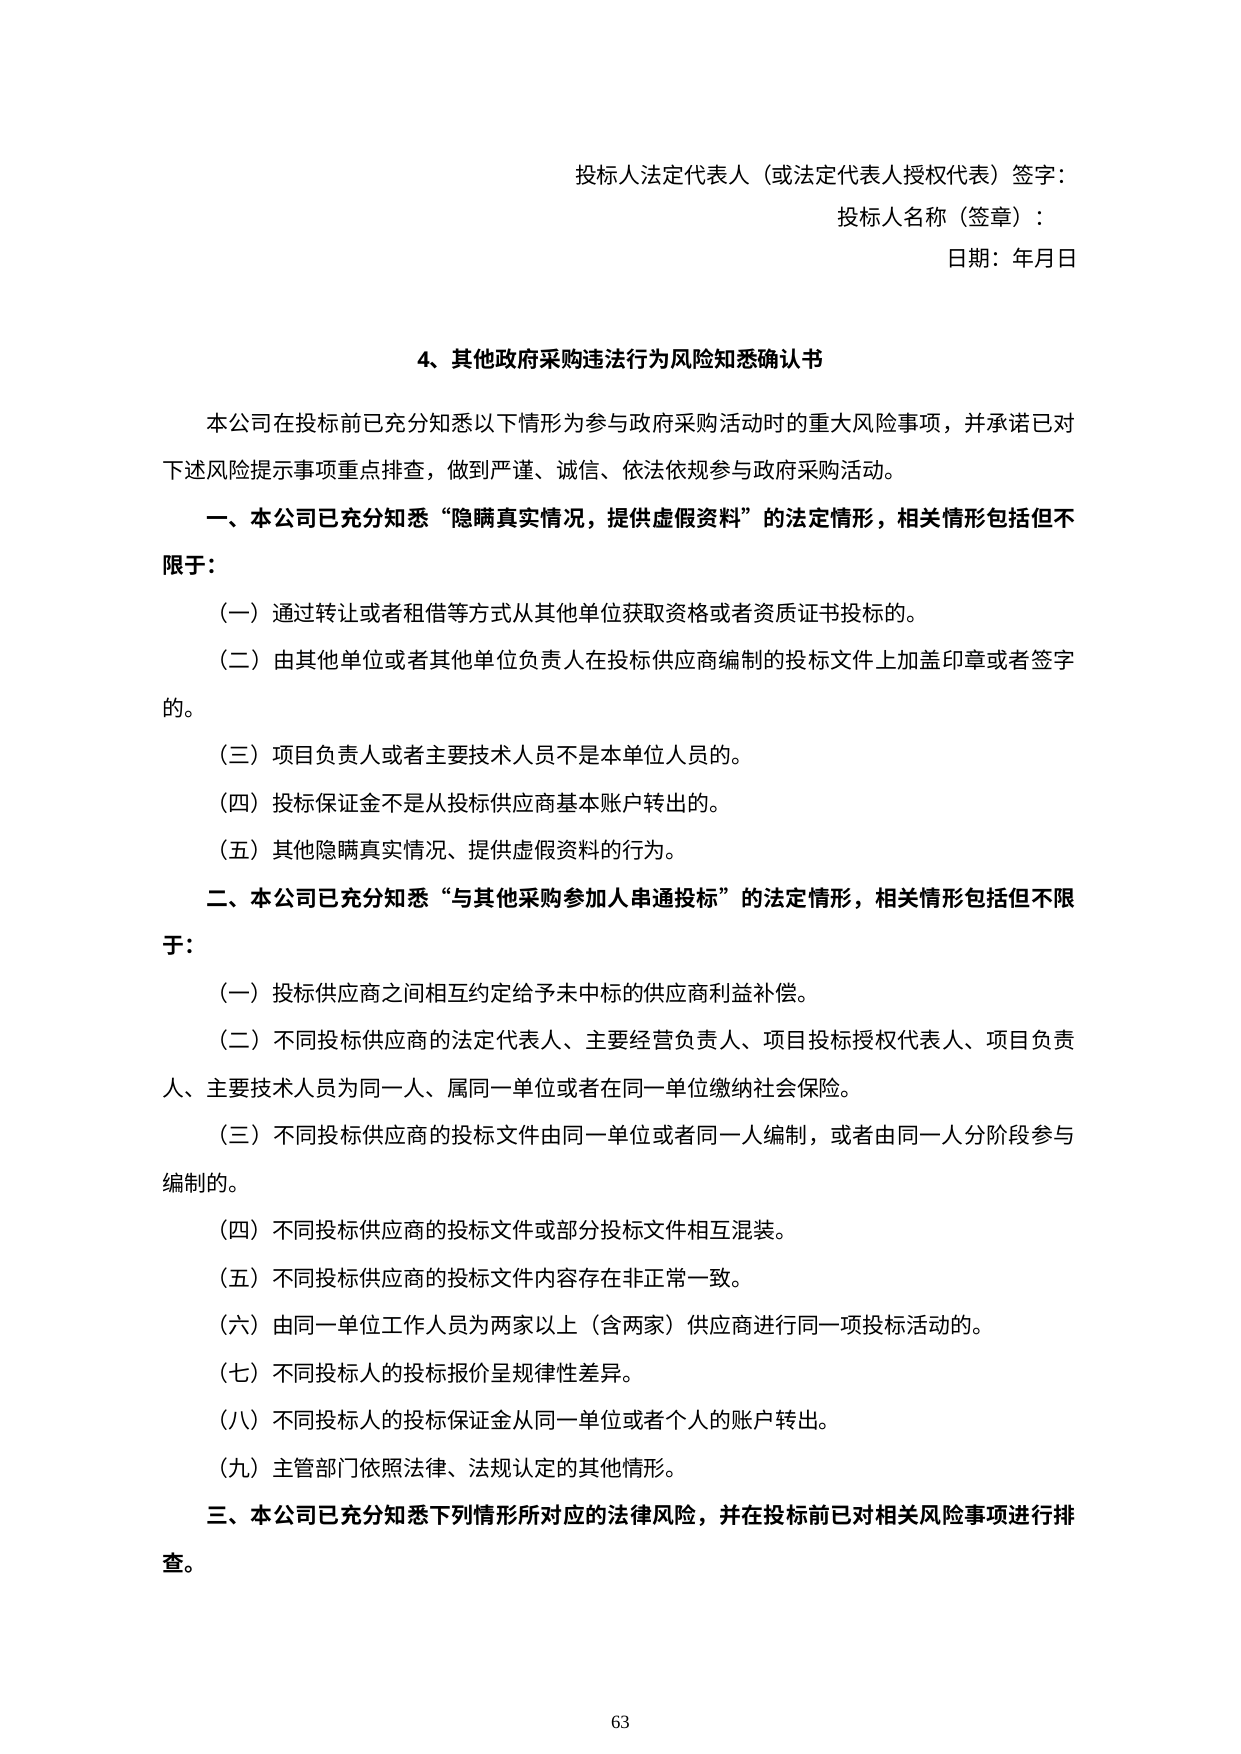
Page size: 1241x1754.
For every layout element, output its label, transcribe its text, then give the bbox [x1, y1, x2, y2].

text （一）通过转让或者租借等方式从其他单位获取资格或者资质证书投标的。 [162, 596, 1078, 627]
text （三）不同投标供应商的投标文件由同一单位或者同一人编制，或者由同一人分阶段参与编制的。 [162, 1118, 1078, 1197]
text （二）不同投标供应商的法定代表人、主要经营负责人、项目投标授权代表人、项目负责人、主要技术人员为同一人、属同一单位或者在同一单位缴纳社会保险。 [162, 1023, 1078, 1102]
text （八）不同投标人的投标保证金从同一单位或者个人的账户转出。 [162, 1403, 1078, 1435]
text （四）投标保证金不是从投标供应商基本账户转出的。 [162, 786, 1078, 817]
text 本公司在投标前已充分知悉以下情形为参与政府采购活动时的重大风险事项，并承诺已对下述风险提示事项重点排查，做到严谨、诚信、依法依规参与政府采购活动。 [162, 406, 1078, 485]
text （六）由同一单位工作人员为两家以上（含两家）供应商进行同一项投标活动的。 [162, 1308, 1078, 1340]
text 投标人法定代表人（或法定代表人授权代表）签字： [162, 150, 1078, 192]
text 一、本公司已充分知悉“隐瞒真实情况，提供虚假资料”的法定情形，相关情形包括但不限于： [162, 501, 1078, 580]
text 4、其他政府采购违法行为风险知悉确认书 [162, 334, 1078, 376]
text （三）项目负责人或者主要技术人员不是本单位人员的。 [162, 738, 1078, 770]
text （五）不同投标供应商的投标文件内容存在非正常一致。 [162, 1261, 1078, 1292]
text （九）主管部门依照法律、法规认定的其他情形。 [162, 1451, 1078, 1482]
text 二、本公司已充分知悉“与其他采购参加人串通投标”的法定情形，相关情形包括但不限于： [162, 881, 1078, 960]
text （一）投标供应商之间相互约定给予未中标的供应商利益补偿。 [162, 976, 1078, 1007]
text （七）不同投标人的投标报价呈规律性差异。 [162, 1356, 1078, 1387]
text （五）其他隐瞒真实情况、提供虚假资料的行为。 [162, 833, 1078, 865]
text 投标人名称（签章）： [162, 192, 1056, 233]
text 三、本公司已充分知悉下列情形所对应的法律风险，并在投标前已对相关风险事项进行排查。 [162, 1498, 1078, 1577]
text （四）不同投标供应商的投标文件或部分投标文件相互混装。 [162, 1213, 1078, 1245]
text （二）由其他单位或者其他单位负责人在投标供应商编制的投标文件上加盖印章或者签字的。 [162, 643, 1078, 722]
text 日期：年月日 [162, 233, 1078, 275]
